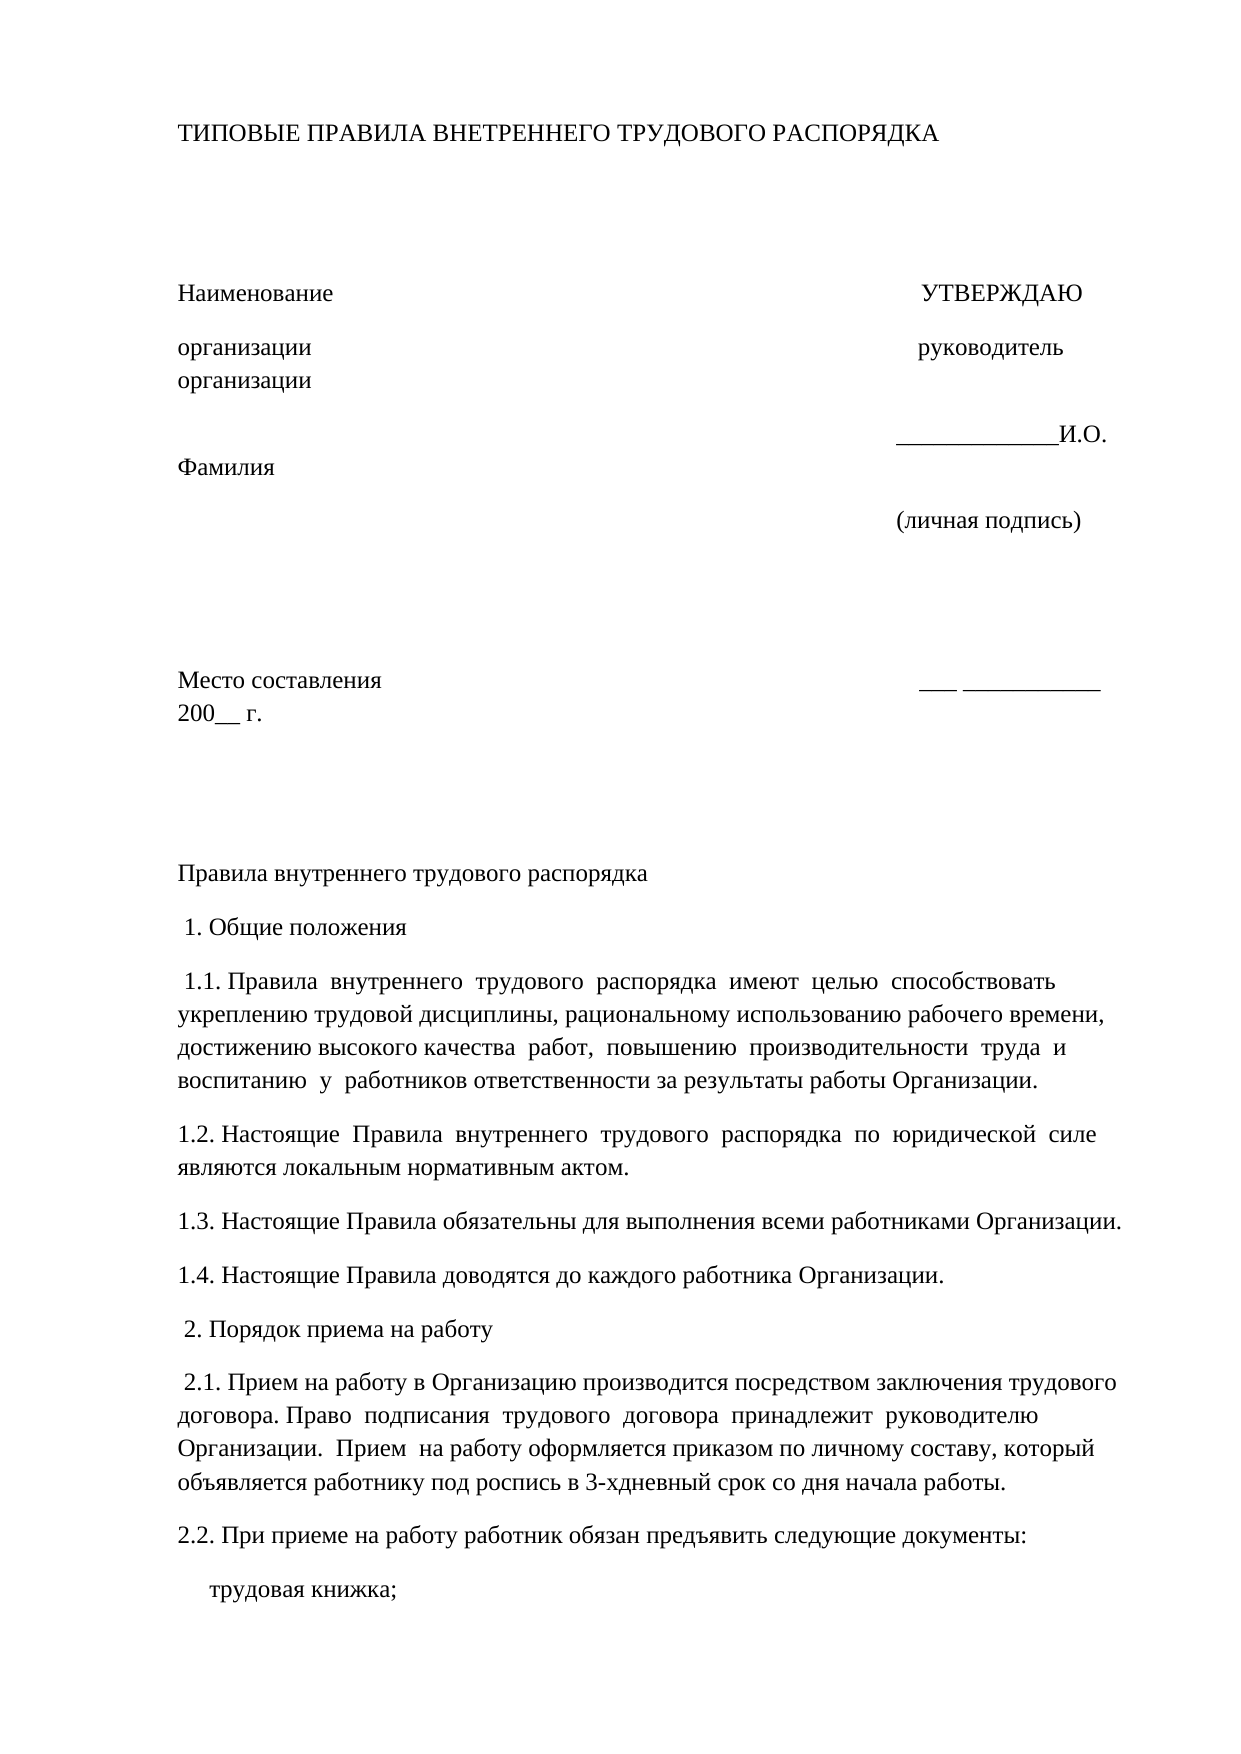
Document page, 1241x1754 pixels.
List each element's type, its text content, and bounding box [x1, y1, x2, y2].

text 1.4. Настоящие Правила доводятся до каждого работника Организации. [177, 1260, 1152, 1288]
text 2.1. Прием на работу в Организацию производится посредством заключения трудового договора. Право подписания трудового договора принадлежит руководителю Организации. Прием на работу оформляется приказом по личному составу, который объявляется работнику под роспись в 3-хдневный срок со дня начала работы. [177, 1367, 1152, 1495]
text 1. Общие положения [177, 912, 1152, 941]
text Наименование УТВЕРЖДАЮ [177, 278, 1152, 307]
text (личная подпись) [177, 506, 1152, 534]
text _____________И.О. Фамилия [177, 419, 1152, 481]
text 2. Порядок приема на работу [177, 1314, 1152, 1342]
text Правила внутреннего трудового распорядка [177, 858, 1152, 887]
text 2.2. При приеме на работу работник обязан предъявить следующие документы: [177, 1520, 1152, 1549]
text ТИПОВЫЕ ПРАВИЛА ВНЕТРЕННЕГО ТРУДОВОГО РАСПОРЯДКА [177, 118, 1152, 147]
text 1.2. Настоящие Правила внутреннего трудового распорядка по юридической силе являются локальным нормативным актом. [177, 1119, 1152, 1181]
text 1.1. Правила внутреннего трудового распорядка имеют целью способствовать укреплению трудовой дисциплины, рациональному использованию рабочего времени, достижению высокого качества работ, повышению производительности труда и воспитанию у работников ответственности за результаты работы Организации. [177, 966, 1152, 1094]
text 1.3. Настоящие Правила обязательны для выполнения всеми работниками Организации. [177, 1206, 1152, 1235]
text трудовая книжка; [177, 1574, 1152, 1603]
text организации руководитель организации [177, 332, 1152, 394]
text Место составления ___ ___________ 200__ г. [177, 666, 1152, 727]
